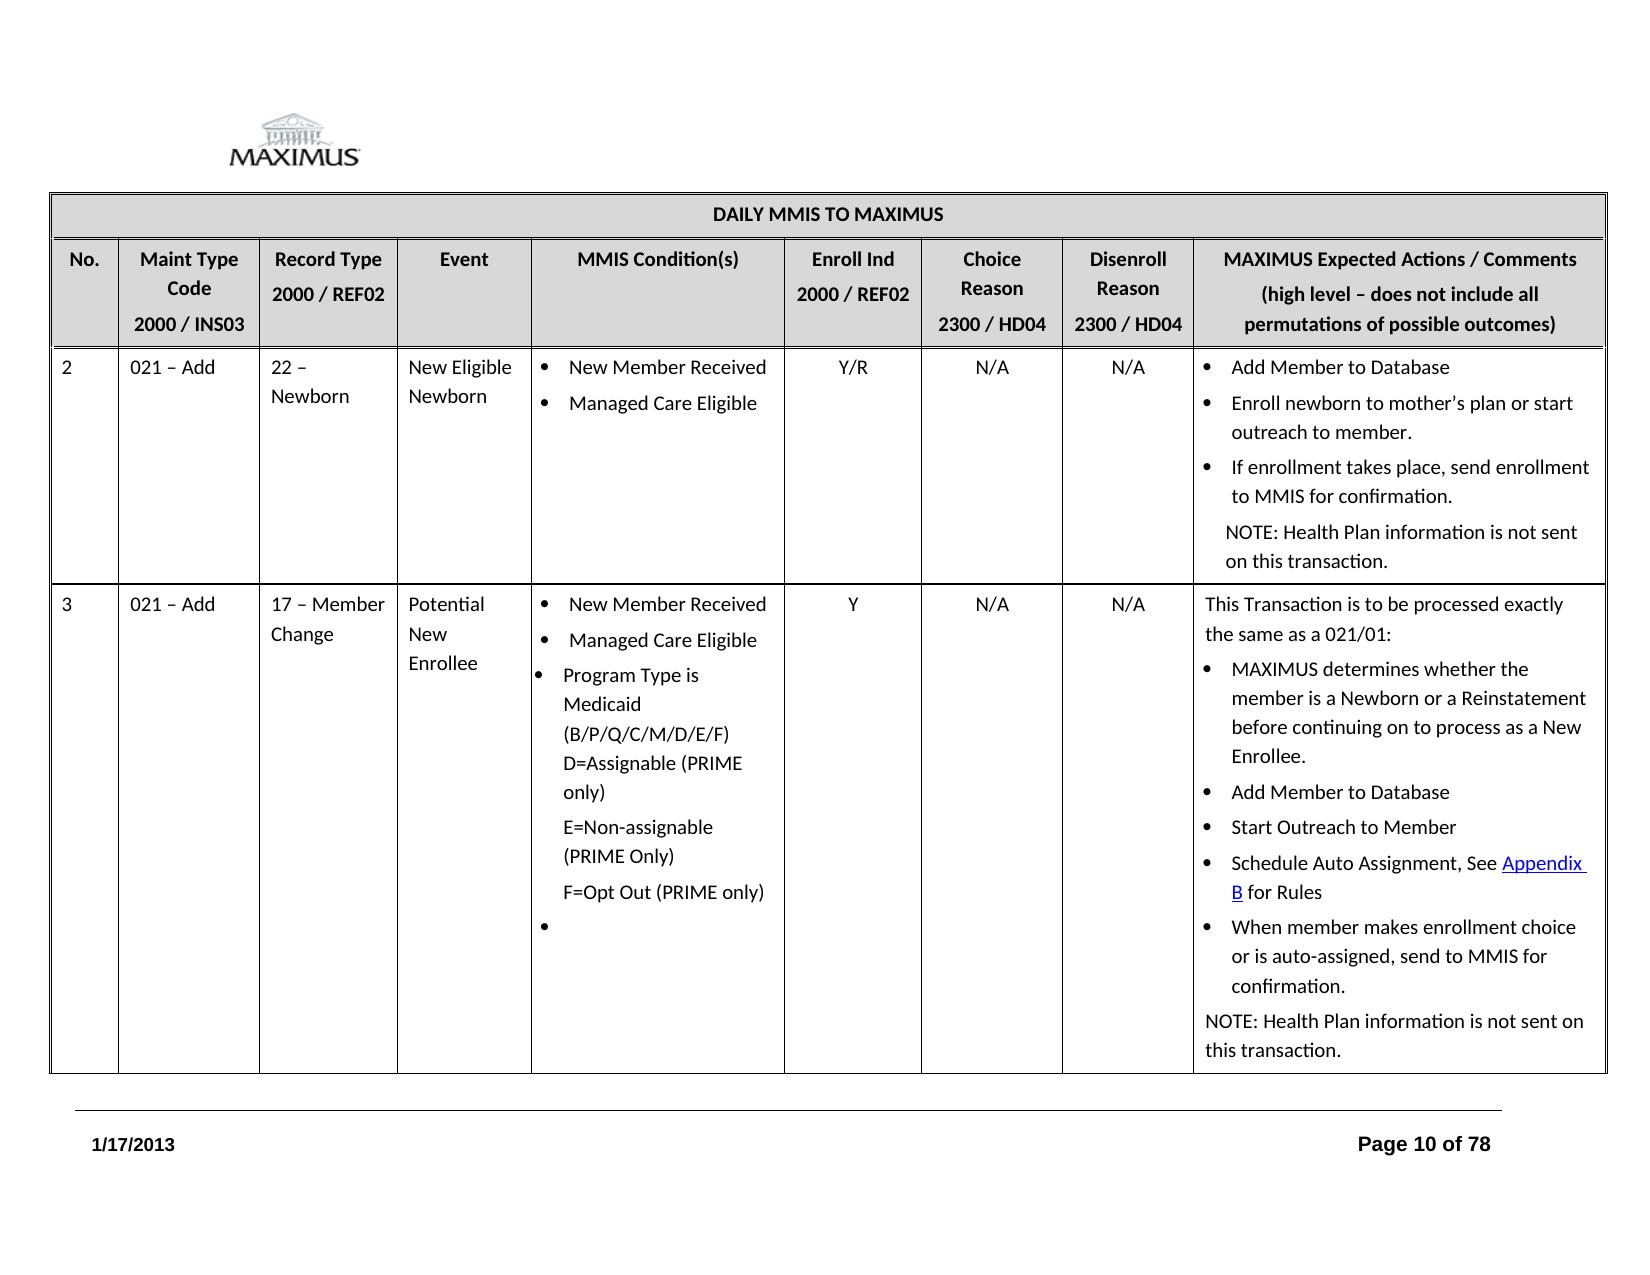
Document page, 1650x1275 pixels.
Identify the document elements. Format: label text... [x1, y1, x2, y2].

table_cell New Member Received Managed Care Eligible Program Type is Medicaid (B/P/Q/C/M/D/E/F) D=Assignable (PRIME only) E=Non-assignable (PRIME Only) F=Opt Out (PRIME only) [532, 585, 784, 1073]
table_cell MAXIMUS Expected Actions / Comments (high level – does not include all permutations of possible outcomes) [1194, 237, 1605, 346]
table_cell Choice Reason 2300 / HD04 [922, 240, 1062, 346]
table_cell Maint Type Code 2000 / INS03 [119, 240, 259, 346]
table_cell 22 – Newborn [260, 349, 397, 583]
table_cell Record Type 2000 / REF02 [260, 240, 397, 346]
table_cell This Transaction is to be processed exactly the same as a 021/01: MAXIMUS determines whether the member is a Newborn or a Reinstatement before continuing on to process as a New Enrollee. Add Member to Database Start Outreach to Member Schedule Auto Assignment, See Appendix B for Rules When member makes enrollment choice or is auto-assigned, send to MMIS for confirmation. NOTE: Health Plan information is not sent on this transaction. [1194, 585, 1605, 1073]
table_cell 021 – Add [119, 349, 259, 583]
table_cell Potential New Enrollee [398, 585, 531, 1073]
table_cell N/A [922, 349, 1062, 583]
table_cell Add Member to Database Enroll newborn to mother’s plan or start outreach to member. If enrollment takes place, send enrollment to MMIS for confirmation. NOTE: Health Plan information is not sent on this transaction. [1194, 346, 1606, 583]
table_cell Disenroll Reason 2300 / HD04 [1063, 240, 1193, 346]
picture [225, 95, 364, 168]
table_cell Enroll Ind 2000 / REF02 [785, 240, 921, 346]
table_cell New Eligible Newborn [398, 349, 531, 583]
table_cell 2 [50, 346, 118, 583]
table_cell 3 [52, 585, 118, 1073]
table_cell New Member Received Managed Care Eligible [532, 349, 784, 583]
table_cell N/A [922, 585, 1062, 1073]
table_cell MMIS Condition(s) [532, 240, 784, 346]
table_cell Y [785, 585, 921, 1073]
table_cell No. [52, 237, 118, 346]
table_cell Event [398, 240, 531, 346]
table_cell Y/R [785, 349, 921, 583]
table_header DAILY MMIS TO MAXIMUS [52, 195, 1605, 237]
table_cell N/A [1063, 349, 1193, 583]
table_cell 021 – Add [119, 585, 259, 1073]
table_cell 17 – Member Change [260, 585, 397, 1073]
table_cell N/A [1063, 585, 1193, 1073]
